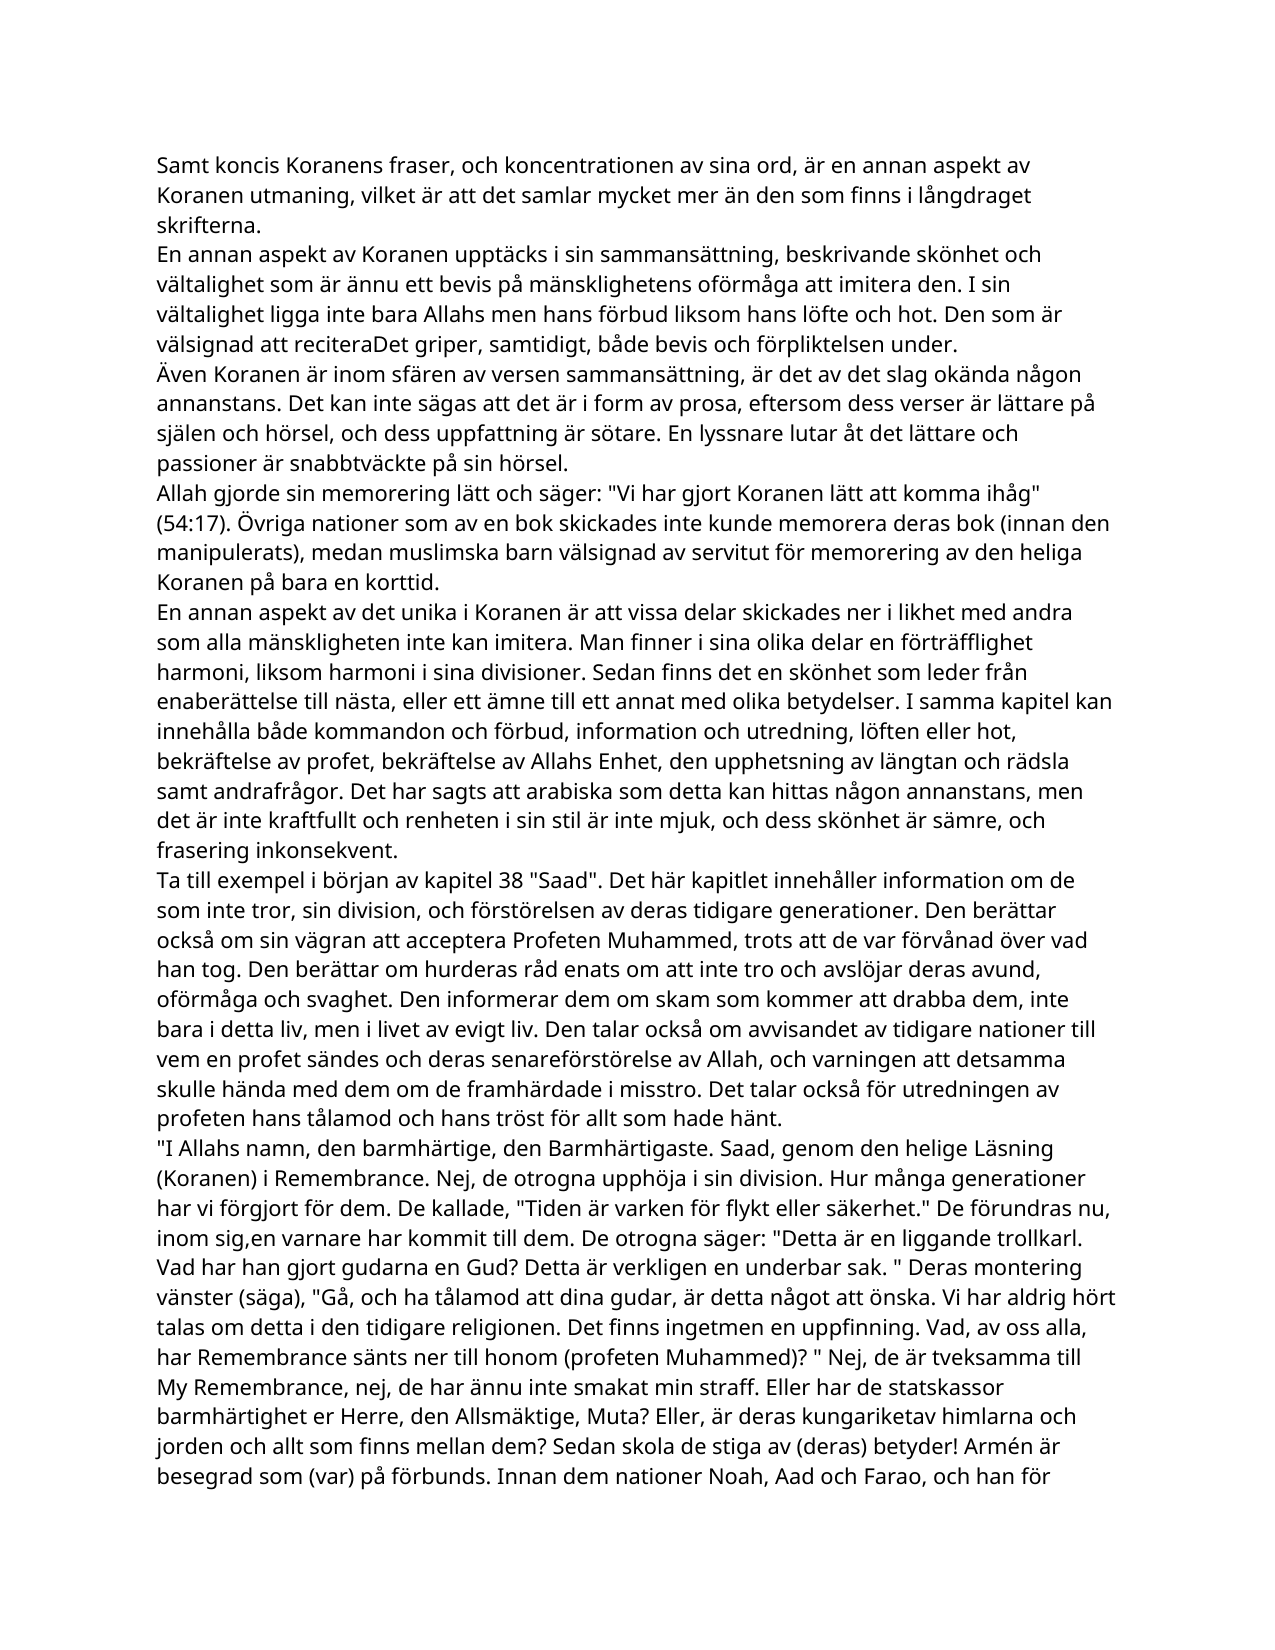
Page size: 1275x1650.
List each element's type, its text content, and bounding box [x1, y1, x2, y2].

text Samt koncis Koranens fraser, och koncentrationen av sina ord, är en annan aspekt av Koranen utmaning, vilket är att det samlar mycket mer än den som finns i långdraget skrifterna. [156, 150, 1118, 239]
text En annan aspekt av Koranen upptäcks i sin sammansättning, beskrivande skönhet och vältalighet som är ännu ett bevis på mänsklighetens oförmåga att imitera den. I sin vältalighet ligga inte bara Allahs men hans förbud liksom hans löfte och hot. Den som är välsignad att reciteraDet griper, samtidigt, både bevis och förpliktelsen under. [156, 239, 1118, 358]
text Allah gjorde sin memorering lätt och säger: "Vi har gjort Koranen lätt att komma ihåg" (54:17). Övriga nationer som av en bok skickades inte kunde memorera deras bok (innan den manipulerats), medan muslimska barn välsignad av servitut för memorering av den heliga Koranen på bara en korttid. [156, 478, 1118, 597]
text Även Koranen är inom sfären av versen sammansättning, är det av det slag okända någon annanstans. Det kan inte sägas att det är i form av prosa, eftersom dess verser är lättare på själen och hörsel, och dess uppfattning är sötare. En lyssnare lutar åt det lättare och passioner är snabbtväckte på sin hörsel. [156, 358, 1118, 478]
text Ta till exempel i början av kapitel 38 "Saad". Det här kapitlet innehåller information om de som inte tror, ​​sin division, och förstörelsen av deras tidigare generationer. Den berättar också om sin vägran att acceptera Profeten Muhammed, trots att de var förvånad över vad han tog. Den berättar om hurderas råd enats om att inte tro och avslöjar deras avund, oförmåga och svaghet. Den informerar dem om skam som kommer att drabba dem, inte bara i detta liv, men i livet av evigt liv. Den talar också om avvisandet av tidigare nationer till vem en profet sändes och deras senareförstörelse av Allah, och varningen att detsamma skulle hända med dem om de framhärdade i misstro. Det talar också för utredningen av profeten hans tålamod och hans tröst för allt som hade hänt. [156, 865, 1118, 1133]
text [156, 1133, 1118, 1491]
text En annan aspekt av det unika i Koranen är att vissa delar skickades ner i likhet med andra som alla mänskligheten inte kan imitera. Man finner i sina olika delar en förträfflighet harmoni, liksom harmoni i sina divisioner. Sedan finns det en skönhet som leder från enaberättelse till nästa, eller ett ämne till ett annat med olika betydelser. I samma kapitel kan innehålla både kommandon och förbud, information och utredning, löften eller hot, bekräftelse av profet, bekräftelse av Allahs Enhet, den upphetsning av längtan och rädsla samt andrafrågor. Det har sagts att arabiska som detta kan hittas någon annanstans, men det är inte kraftfullt och renheten i sin stil är inte mjuk, och dess skönhet är sämre, och frasering inkonsekvent. [156, 597, 1118, 865]
